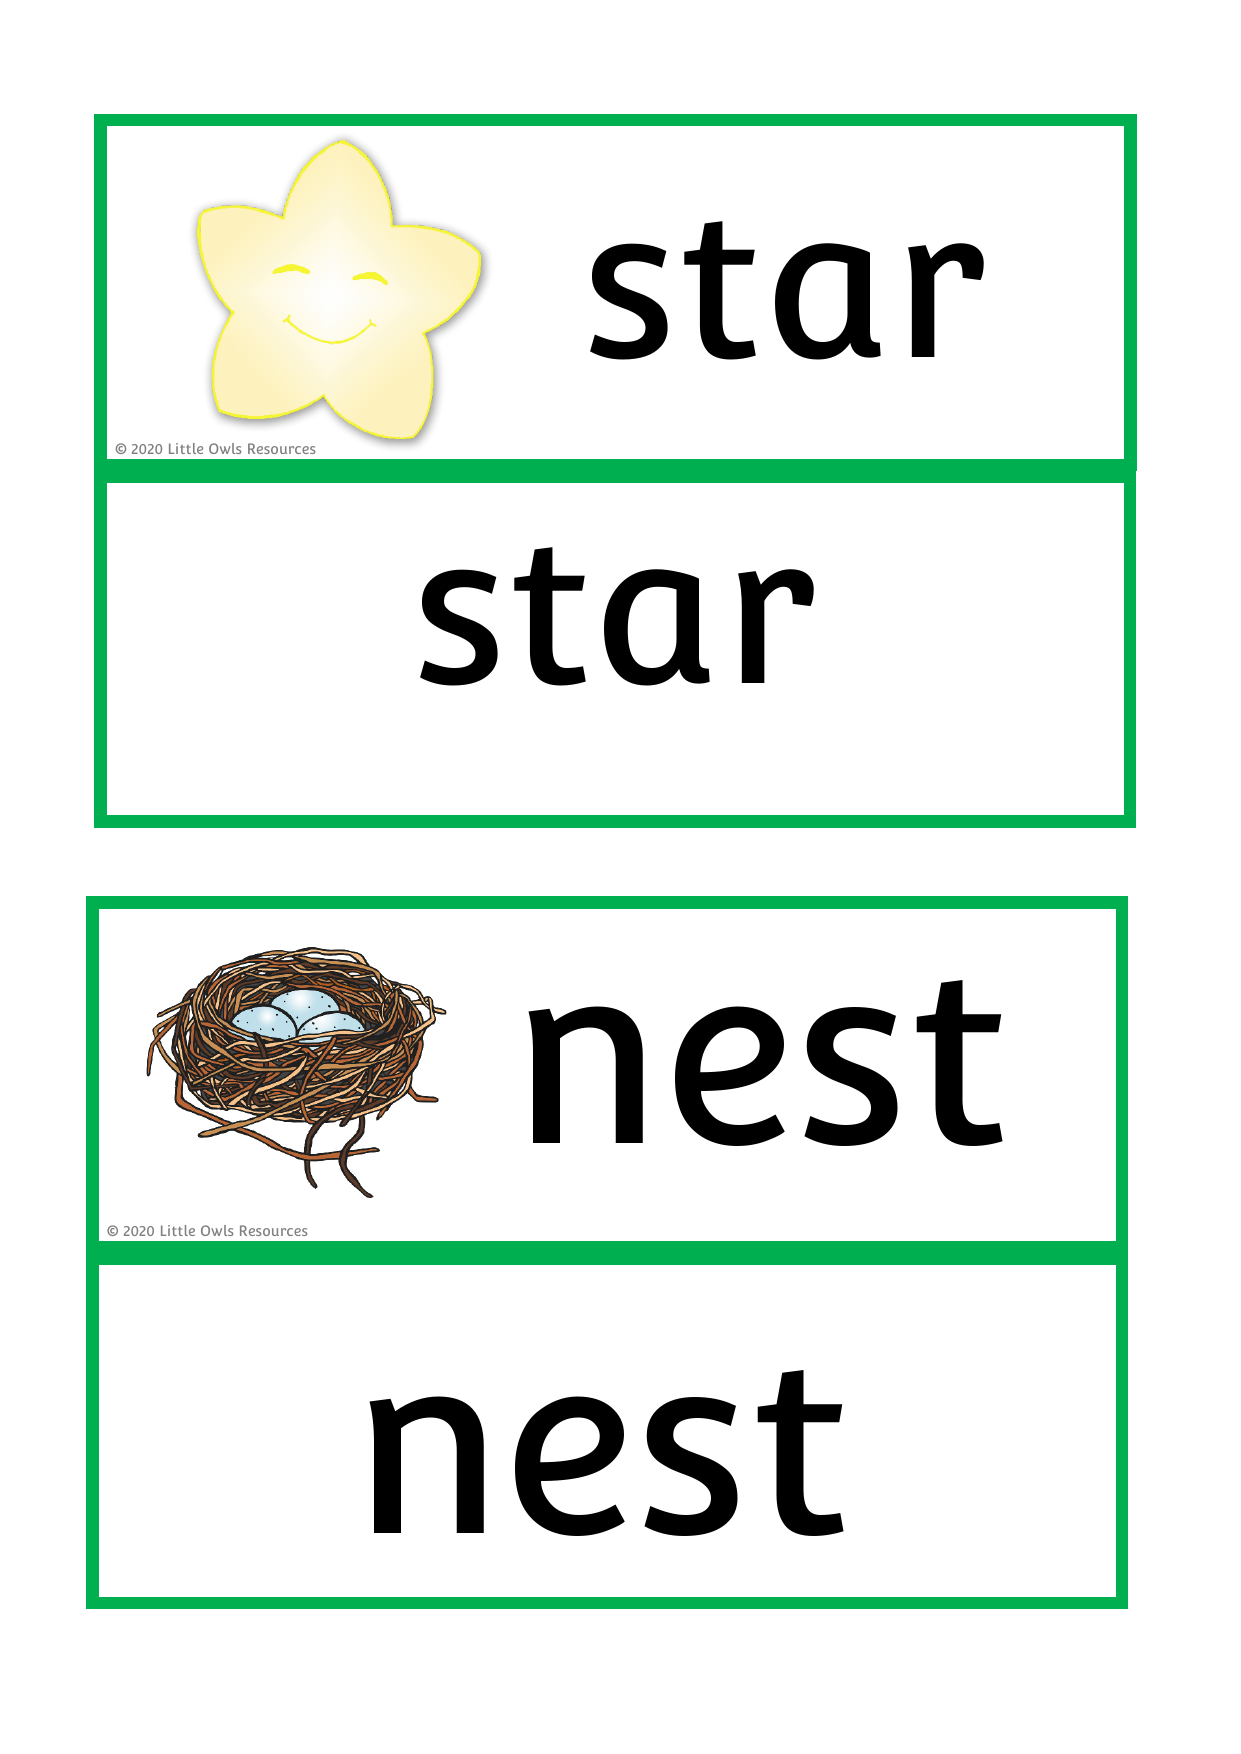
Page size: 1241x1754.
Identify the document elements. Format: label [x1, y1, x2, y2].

picture [197, 140, 481, 439]
picture [146, 947, 447, 1198]
